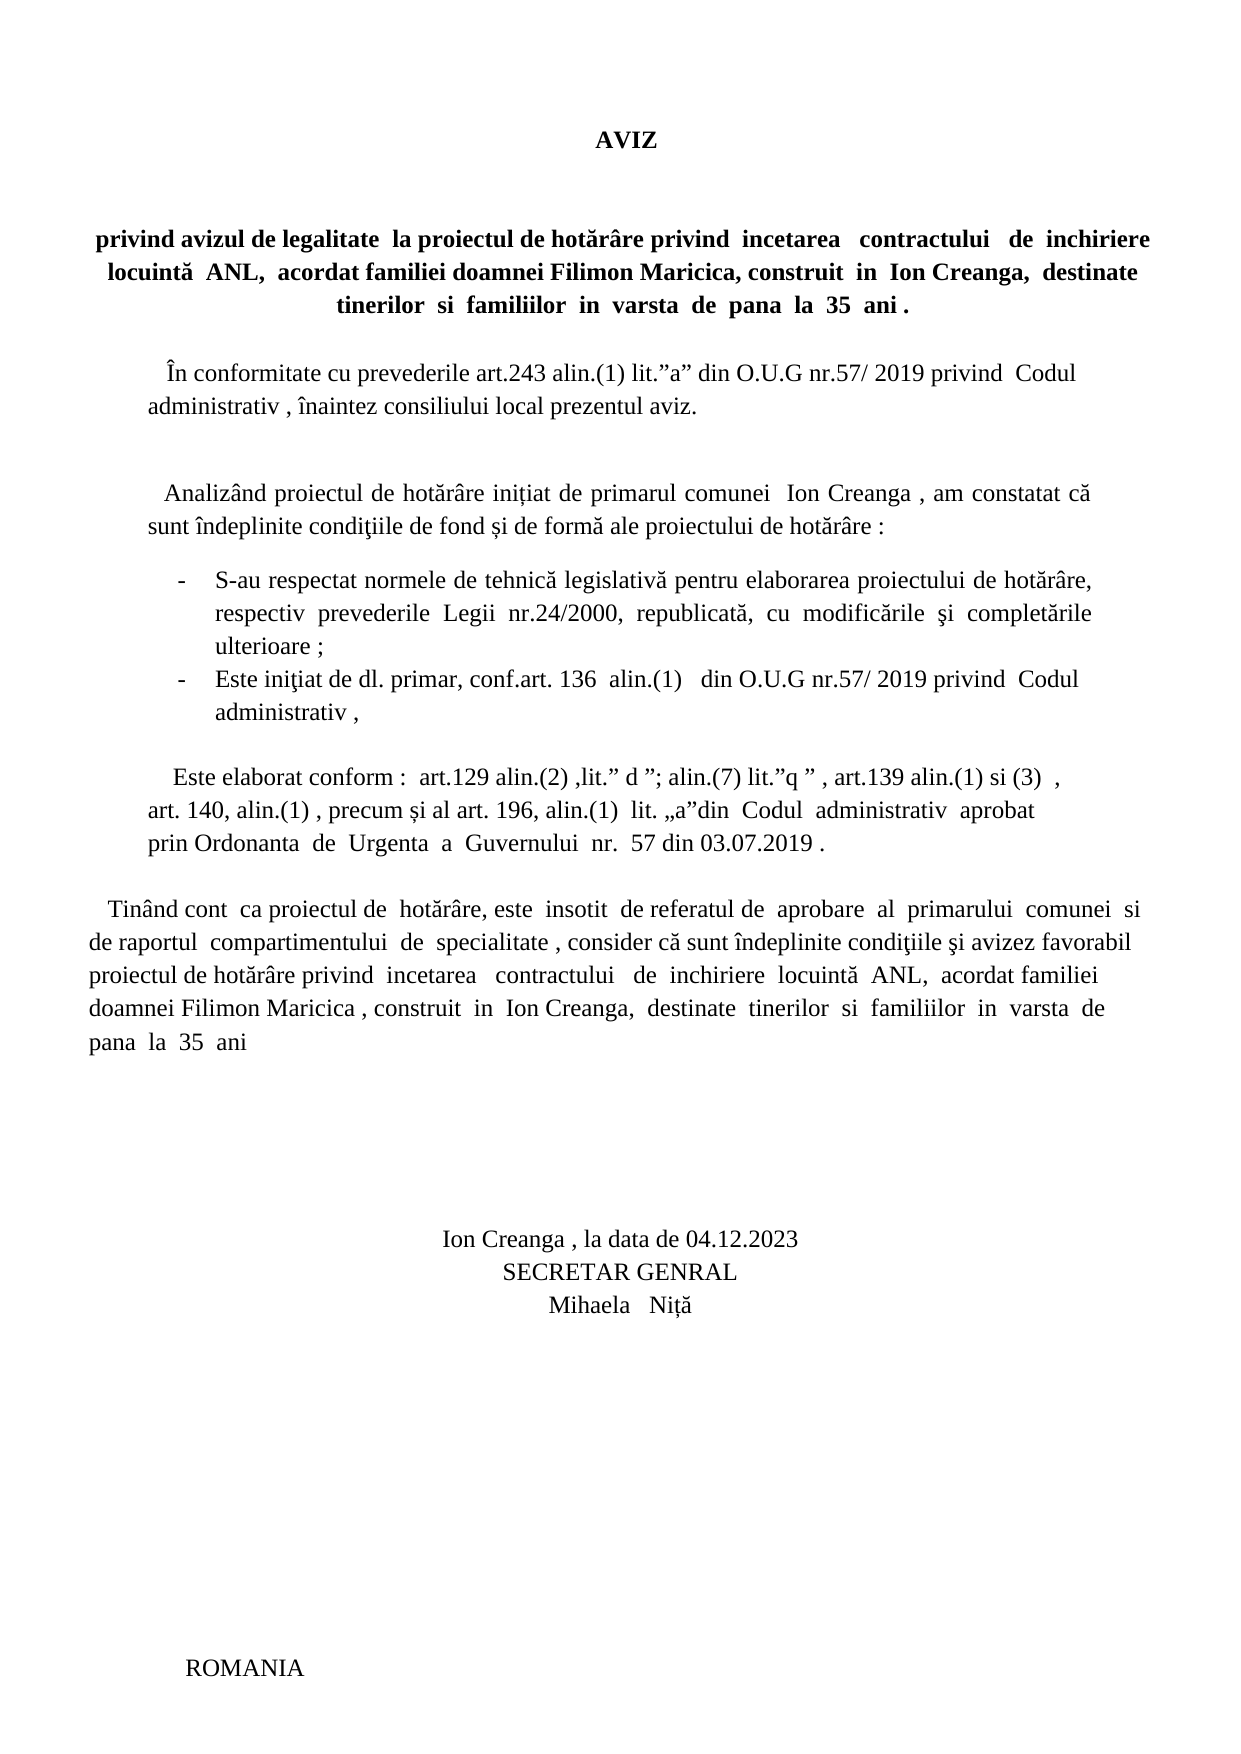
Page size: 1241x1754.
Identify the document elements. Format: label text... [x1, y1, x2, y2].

text Analizând proiectul de hotărâre inițiat de primarul comunei Ion Creanga , am constatat că sunt îndeplinite condiţiile de fond și de formă ale proiectului de hotărâre : [148, 478, 1093, 540]
text Este elaborat conform : art.129 alin.(2) ,lit.” d ”; alin.(7) lit.”q ” , art.139 alin.(1) si (3) , art. 140, alin.(1) , precum și al art. 196, alin.(1) lit. „a”din Codul administrativ aprobat prin Ordonanta de Urgenta a Guvernului nr. 57 din 03.07.2019 . [148, 762, 1093, 857]
text AVIZ [148, 125, 1093, 154]
text Mihaela Niță [148, 1290, 1093, 1319]
text privind avizul de legalitate la proiectul de hotărâre privind incetarea contractului de inchiriere locuintă ANL, acordat familiei doamnei Filimon Maricica, construit in Ion Creanga, destinate tinerilor si familiilor in varsta de pana la 35 ani . [88, 224, 1157, 319]
list Este iniţiat de dl. primar, conf.art. 136 alin.(1) din O.U.G nr.57/ 2019 privind Codul administrativ , [177, 664, 1093, 726]
text Ion Creanga , la data de 04.12.2023 [148, 1224, 1093, 1253]
list S-au respectat normele de tehnică legislativă pentru elaborarea proiectului de hotărâre, respectiv prevederile Legii nr.24/2000, republicată, cu modificările şi completările ulterioare ; [177, 565, 1093, 660]
text Tinând cont ca proiectul de hotărâre, este insotit de referatul de aprobare al primarului comunei si de raportul compartimentului de specialitate , consider că sunt îndeplinite condiţiile şi avizez favorabil proiectul de hotărâre privind incetarea contractului de inchiriere locuintă ANL, acordat familiei doamnei Filimon Maricica , construit in Ion Creanga, destinate tinerilor si familiilor in varsta de pana la 35 ani [88, 894, 1157, 1055]
text ROMANIA [148, 1653, 1093, 1682]
text SECRETAR GENRAL [148, 1257, 1093, 1286]
text În conformitate cu prevederile art.243 alin.(1) lit.”a” din O.U.G nr.57/ 2019 privind Codul administrativ , înaintez consiliului local prezentul aviz. [148, 358, 1093, 420]
